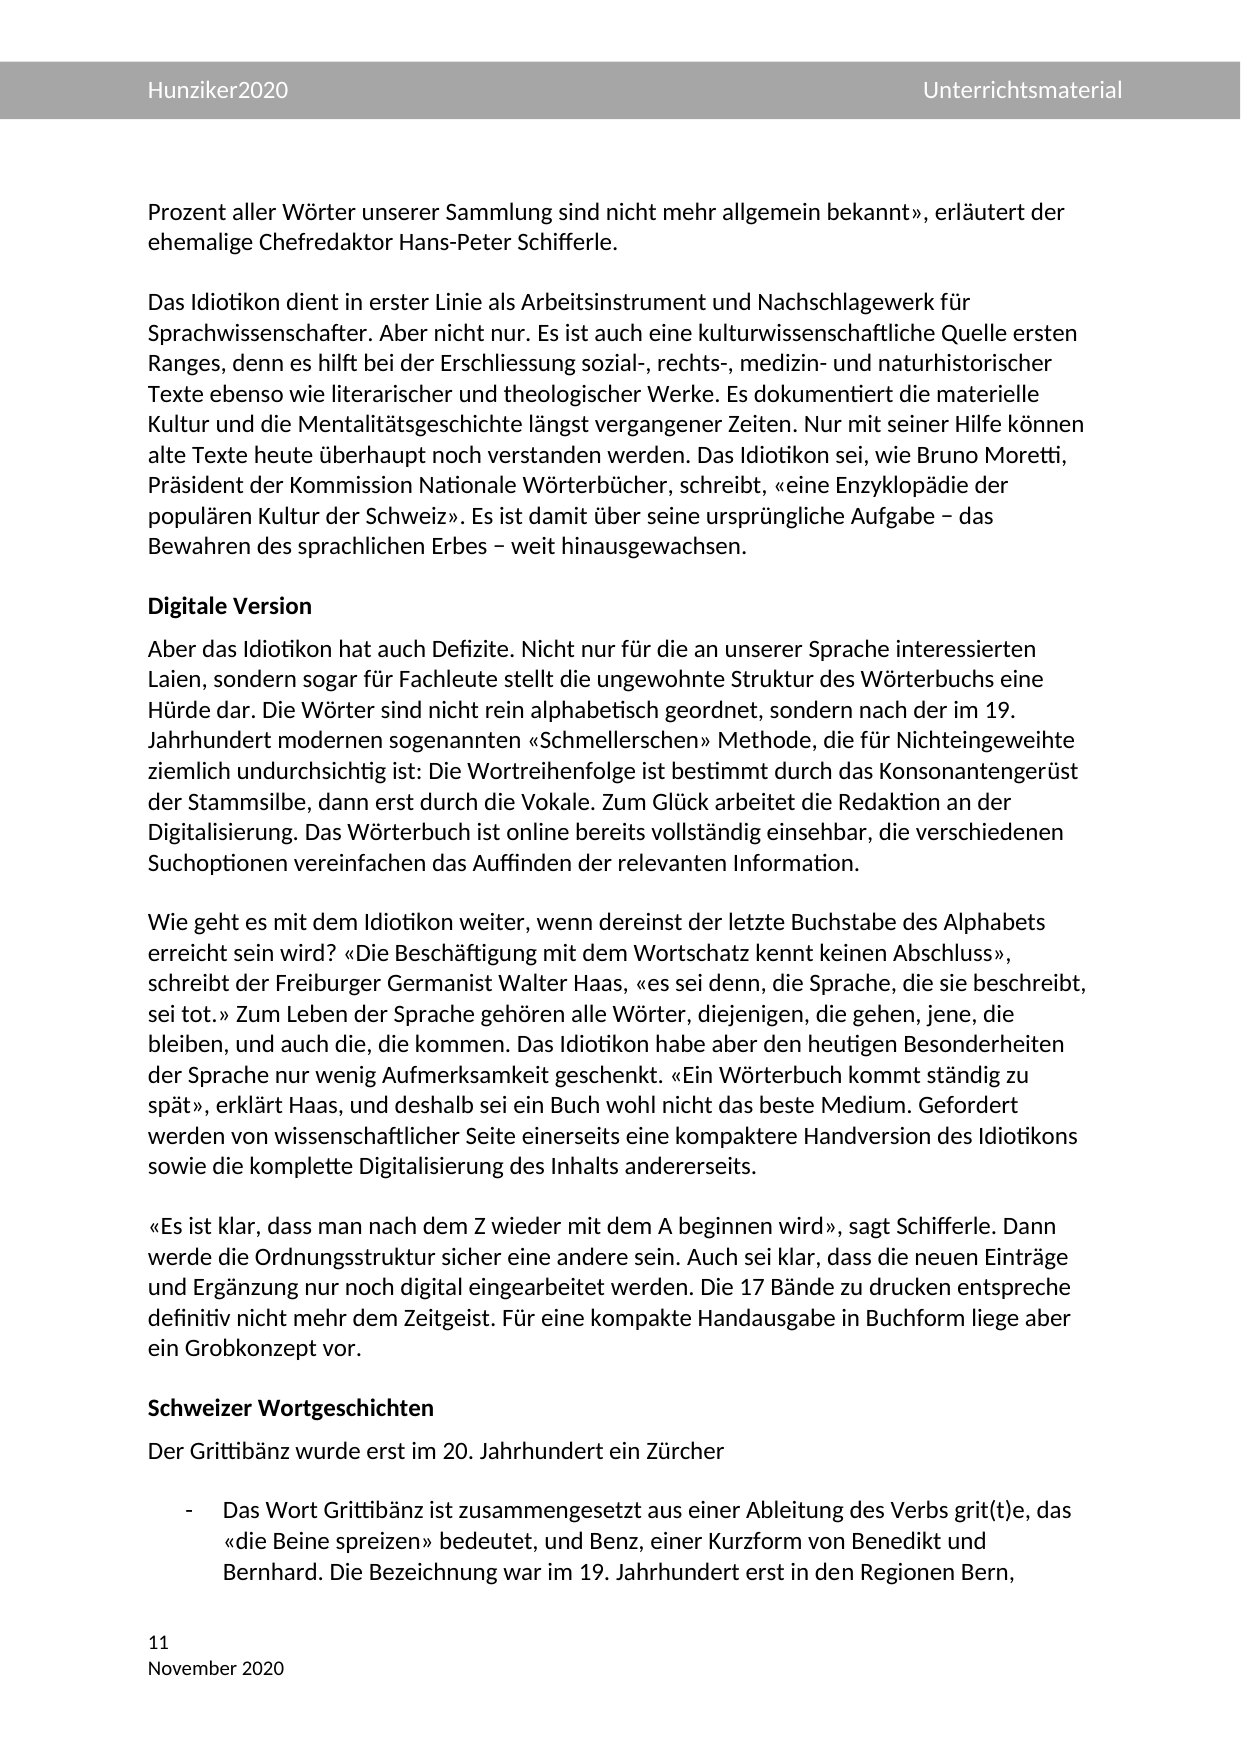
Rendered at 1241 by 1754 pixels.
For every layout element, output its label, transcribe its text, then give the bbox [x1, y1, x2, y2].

text Schweizer Wortgeschichten [148, 1392, 1092, 1422]
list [185, 1495, 1092, 1586]
text «Es ist klar, dass man nach dem Z wieder mit dem A beginnen wird», sagt Schifferle. Dann werde die Ordnungsstruktur sicher eine andere sein. Auch sei klar, dass die neuen Einträge und Ergänzung nur noch digital eingearbeitet werden. Die 17 Bände zu drucken entspreche definitiv nicht mehr dem Zeitgeist. Für eine kompakte Handausgabe in Buchform liege aber ein Grobkonzept vor. [148, 1210, 1092, 1363]
text Das Idiotikon dient in erster Linie als Arbeitsinstrument und Nachschlagewerk für Sprachwissenschafter. Aber nicht nur. Es ist auch eine kulturwissenschaftliche Quelle ersten Ranges, denn es hilft bei der Erschliessung sozial-, rechts-, medizin- und naturhistorischer Texte ebenso wie literarischer und theologischer Werke. Es dokumentiert die materielle Kultur und die Mentalitätsgeschichte längst vergangener Zeiten. Nur mit seiner Hilfe können alte Texte heute überhaupt noch verstanden werden. Das Idiotikon sei, wie Bruno Moretti, Präsident der Kommission Nationale Wörterbücher, schreibt, «eine Enzyklopädie der populären Kultur der Schweiz». Es ist damit über seine ursprüngliche Aufgabe − das Bewahren des sprachlichen Erbes − weit hinausgewachsen. [148, 286, 1092, 561]
text Wie geht es mit dem Idiotikon weiter, wenn dereinst der letzte Buchstabe des Alphabets erreicht sein wird? «Die Beschäftigung mit dem Wortschatz kennt keinen Abschluss», schreibt der Freiburger Germanist Walter Haas, «es sei denn, die Sprache, die sie beschreibt, sei tot.» Zum Leben der Sprache gehören alle Wörter, diejenigen, die gehen, jene, die bleiben, und auch die, die kommen. Das Idiotikon habe aber den heutigen Besonderheiten der Sprache nur wenig Aufmerksamkeit geschenkt. «Ein Wörterbuch kommt ständig zu spät», erklärt Haas, und deshalb sei ein Buch wohl nicht das beste Medium. Gefordert werden von wissenschaftlicher Seite einerseits eine kompaktere Handversion des Idiotikons sowie die komplette Digitalisierung des Inhalts andererseits. [148, 906, 1092, 1181]
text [148, 196, 1092, 257]
text Der Grittibänz wurde erst im 20. Jahrhundert ein Zürcher [148, 1435, 1092, 1466]
text Aber das Idiotikon hat auch Defizite. Nicht nur für die an unserer Sprache interessierten Laien, sondern sogar für Fachleute stellt die ungewohnte Struktur des Wörterbuchs eine Hürde dar. Die Wörter sind nicht rein alphabetisch geordnet, sondern nach der im 19. Jahrhundert modernen sogenannten «Schmellerschen» Methode, die für Nichteingeweihte ziemlich undurchsichtig ist: Die Wortreihenfolge ist bestimmt durch das Konsonantengerüst der Stammsilbe, dann erst durch die Vokale. Zum Glück arbeitet die Redaktion an der Digitalisierung. Das Wörterbuch ist online bereits vollständig einsehbar, die verschiedenen Suchoptionen vereinfachen das Auffinden der relevanten Information. [148, 633, 1092, 877]
text Digitale Version [148, 590, 1092, 621]
